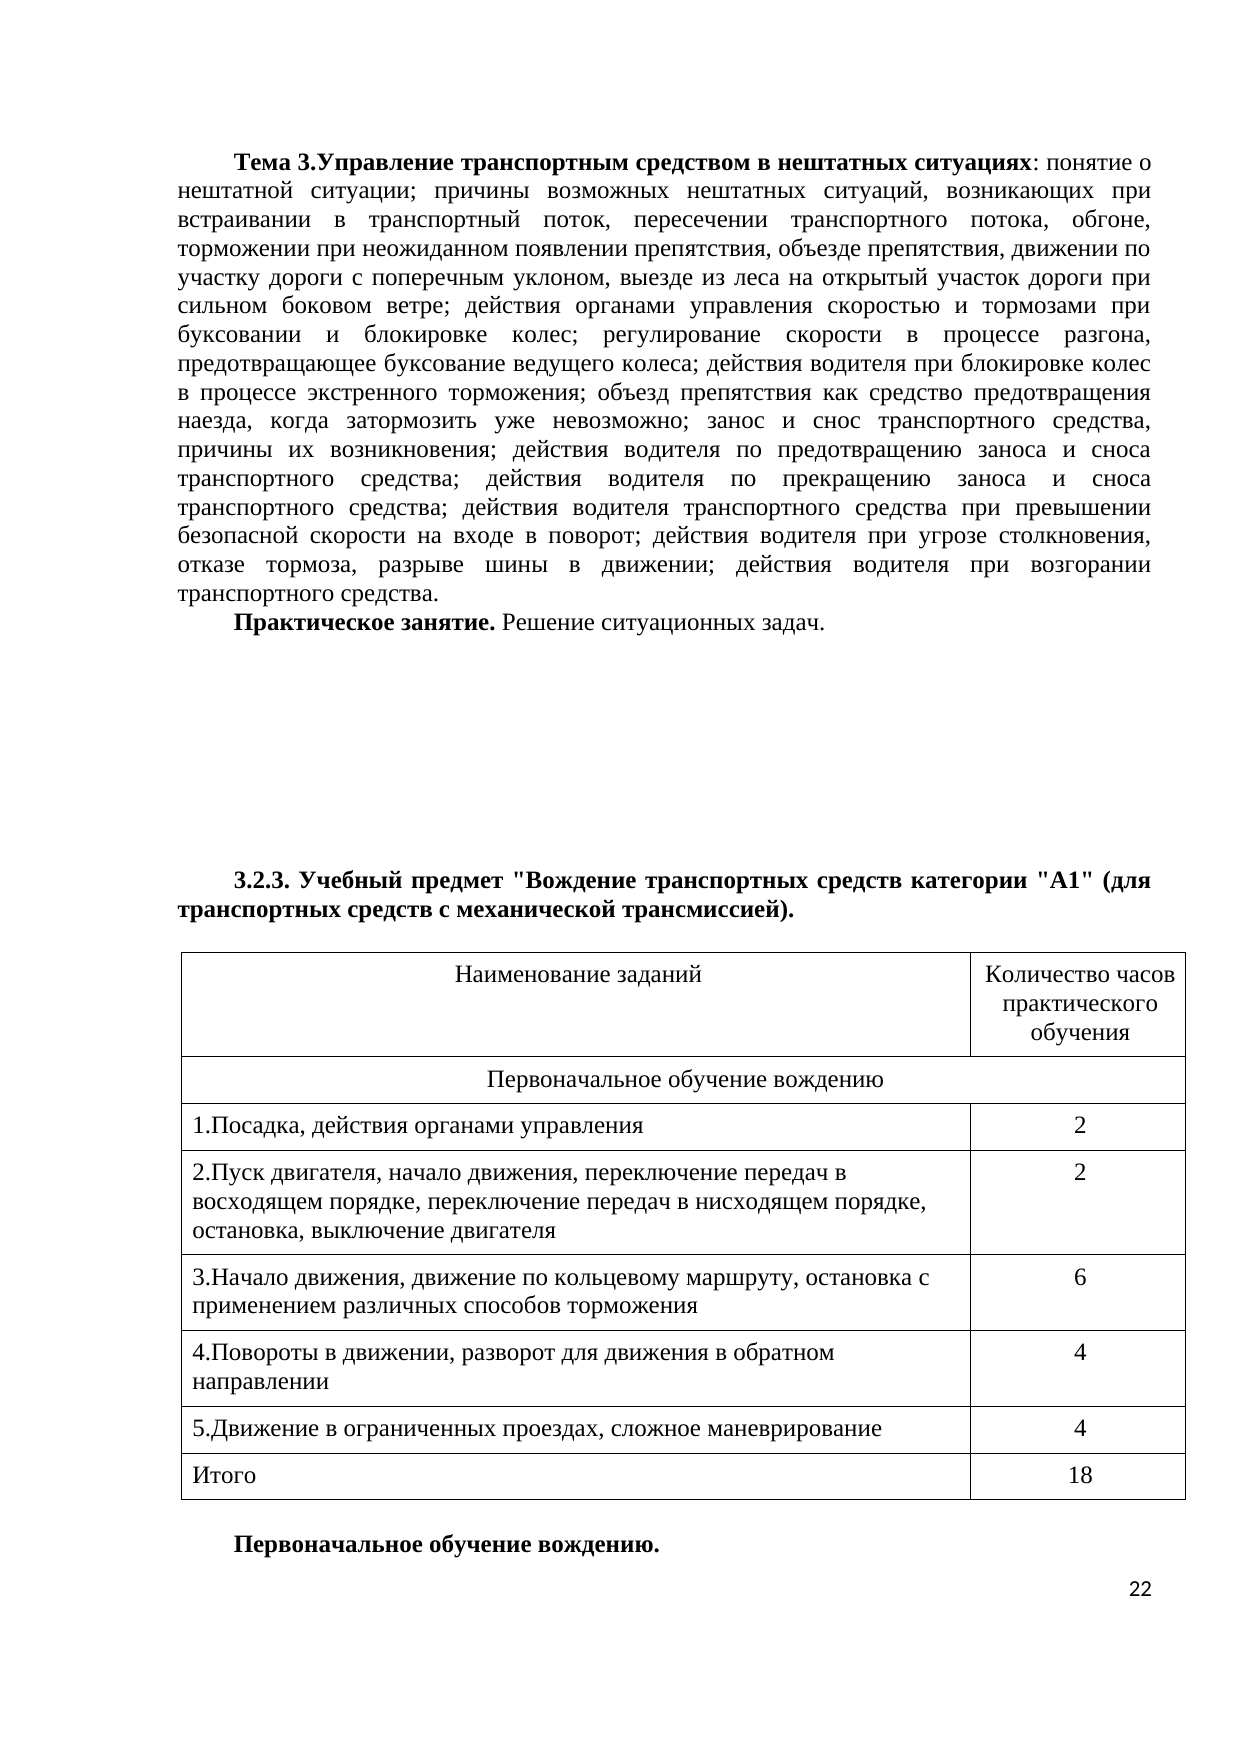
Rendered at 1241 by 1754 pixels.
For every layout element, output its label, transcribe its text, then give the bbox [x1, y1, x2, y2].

table_cell 4 [971, 1407, 1185, 1452]
table_cell 1.Посадка, действия органами управления [182, 1104, 970, 1150]
text 3.2.3. Учебный предмет "Вождение транспортных средств категории "A1" (для транспортных средств с механической трансмиссией). [177, 866, 1152, 923]
table_cell Первоначальное обучение вождению [182, 1057, 1185, 1103]
table_cell 2 [971, 1151, 1185, 1254]
table_cell 4 [971, 1331, 1185, 1406]
text Практическое занятие. Решение ситуационных задач. [177, 607, 1152, 636]
table_header Наименование заданий [182, 953, 970, 1056]
table_cell 5.Движение в ограниченных проездах, сложное маневрирование [182, 1407, 970, 1452]
table_cell 18 [971, 1454, 1185, 1499]
table_cell 4.Повороты в движении, разворот для движения в обратном направлении [182, 1331, 970, 1406]
text Первоначальное обучение вождению. [177, 1529, 1152, 1558]
table_cell 6 [971, 1255, 1185, 1330]
table_cell 2.Пуск двигателя, начало движения, переключение передач в восходящем порядке, переключение передач в нисходящем порядке, остановка, выключение двигателя [182, 1151, 970, 1254]
table_header Количество часов практического обучения [971, 953, 1185, 1056]
table_cell 3.Начало движения, движение по кольцевому маршруту, остановка с применением различных способов торможения [182, 1255, 970, 1330]
table_cell Итого [182, 1454, 970, 1499]
table_cell 2 [971, 1104, 1185, 1150]
text Тема 3.Управление транспортным средством в нештатных ситуациях: понятие о нештатной ситуации; причины возможных нештатных ситуаций, возникающих при встраивании в транспортный поток, пересечении транспортного потока, обгоне, торможении при неожиданном появлении препятствия, объезде препятствия, движении по участку дороги с поперечным уклоном, выезде из леса на открытый участок дороги при сильном боковом ветре; действия органами управления скоростью и тормозами при буксовании и блокировке колес; регулирование скорости в процессе разгона, предотвращающее буксование ведущего колеса; действия водителя при блокировке колес в процессе экстренного торможения; объезд препятствия как средство предотвращения наезда, когда затормозить уже невозможно; занос и снос транспортного средства, причины их возникновения; действия водителя по предотвращению заноса и сноса транспортного средства; действия водителя по прекращению заноса и сноса транспортного средства; действия водителя транспортного средства при превышении безопасной скорости на входе в поворот; действия водителя при угрозе столкновения, отказе тормоза, разрыве шины в движении; действия водителя при возгорании транспортного средства. [177, 147, 1152, 607]
